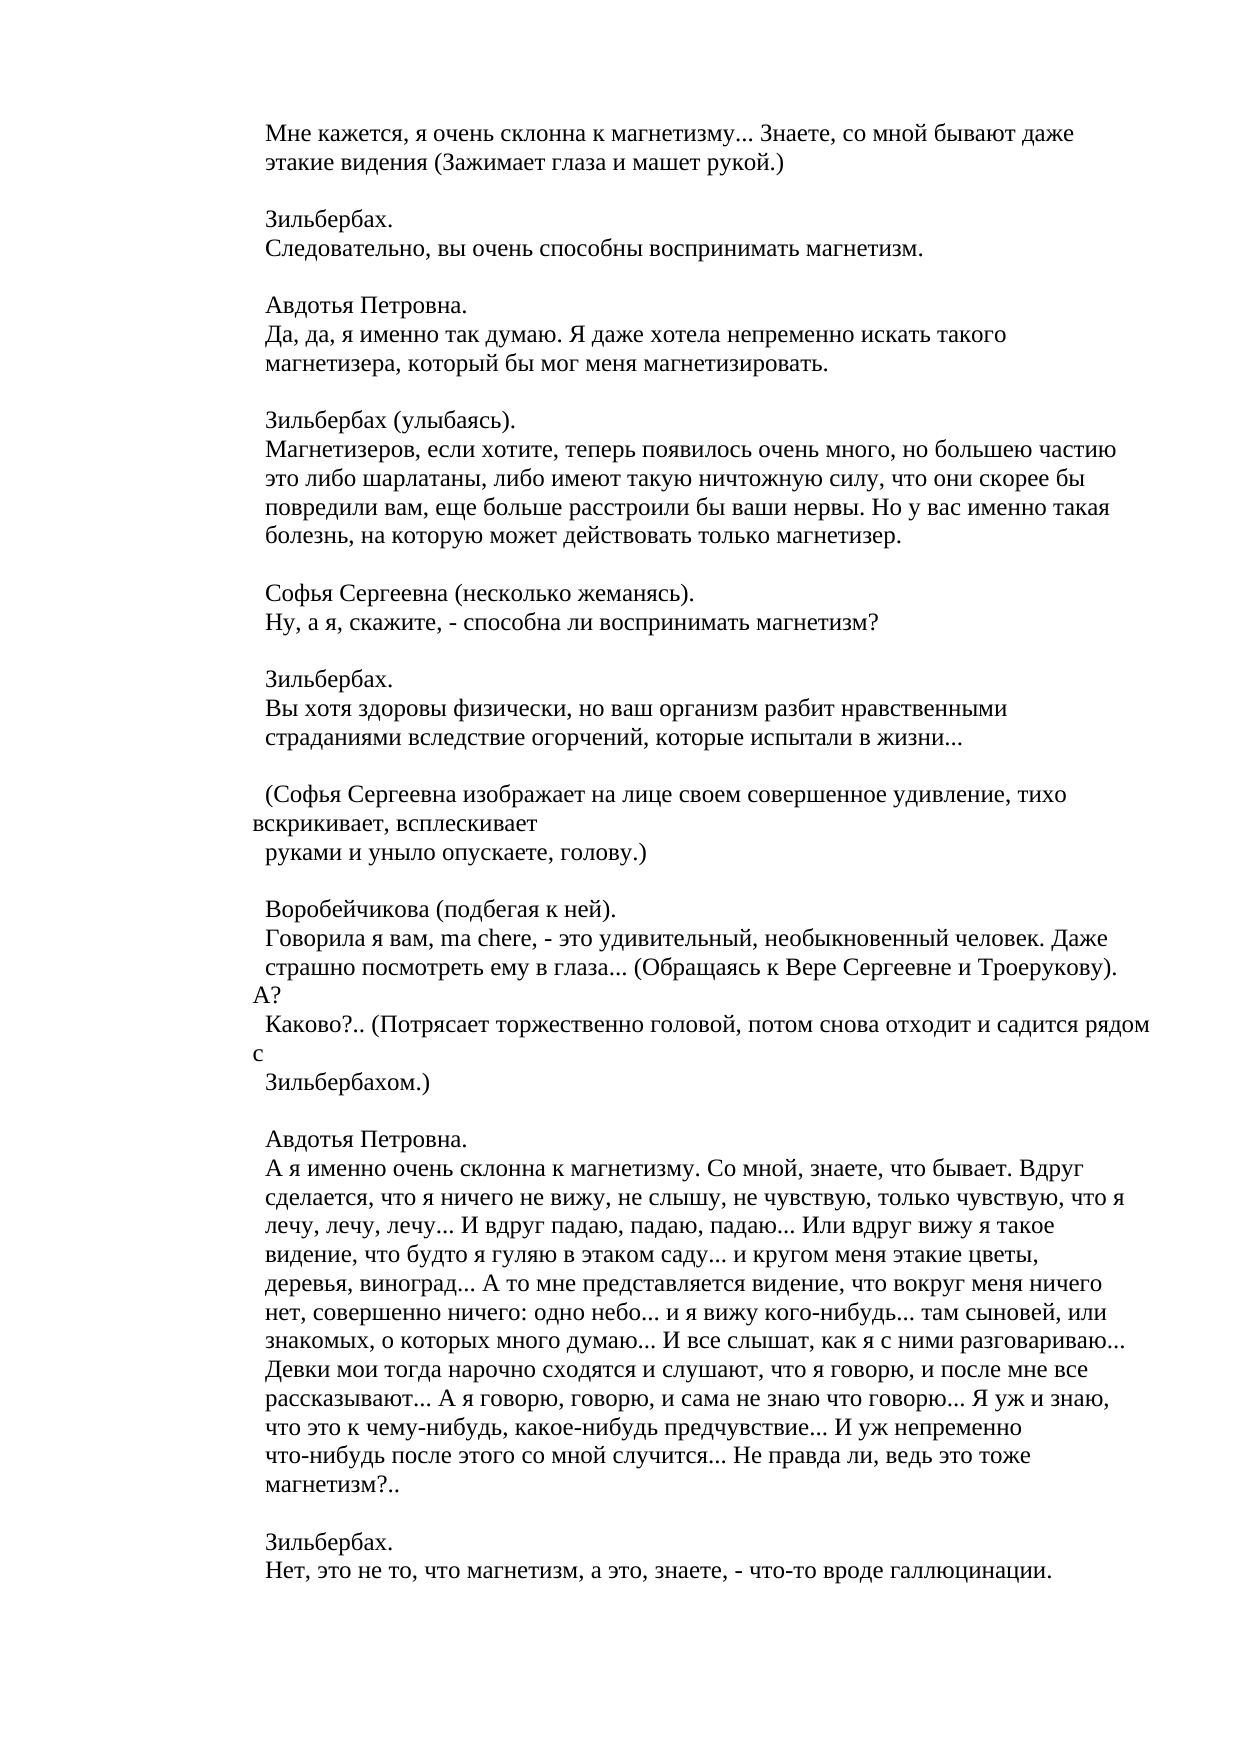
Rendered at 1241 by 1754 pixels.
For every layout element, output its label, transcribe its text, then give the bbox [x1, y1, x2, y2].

text страданиями вследствие огорчений, которые испытали в жизни... [252, 722, 1152, 751]
text что-нибудь после этого со мной случится... Не правда ли, ведь это тоже [252, 1441, 1152, 1469]
text магнетизм?.. [252, 1469, 1152, 1498]
text этакие видения (Зажимает глаза и машет рукой.) [252, 147, 1152, 176]
text Зильбербах. [252, 664, 1152, 693]
text видение, что будто я гуляю в этаком саду... и кругом меня этакие цветы, [252, 1239, 1152, 1268]
text Софья Сергеевна (несколько жеманясь). [252, 578, 1152, 607]
text магнетизера, который бы мог меня магнетизировать. [252, 348, 1152, 377]
text повредили вам, еще больше расстроили бы ваши нервы. Но у вас именно такая [252, 492, 1152, 521]
text Девки мои тогда нарочно сходятся и слушают, что я говорю, и после мне все [252, 1354, 1152, 1383]
text Магнетизеров, если хотите, теперь появилось очень много, но большею частию [252, 434, 1152, 463]
text Ну, а я, скажите, - способна ли воспринимать магнетизм? [252, 607, 1152, 636]
text Зильбербахом.) [252, 1067, 1152, 1096]
text Зильбербах. [252, 1527, 1152, 1556]
text Вы хотя здоровы физически, но ваш организм разбит нравственными [252, 693, 1152, 722]
text руками и уныло опускаете, голову.) [252, 837, 1152, 866]
text это либо шарлатаны, либо имеют такую ничтожную силу, что они скорее бы [252, 463, 1152, 492]
text А я именно очень склонна к магнетизму. Со мной, знаете, что бывает. Вдруг [252, 1153, 1152, 1182]
text сделается, что я ничего не вижу, не слышу, не чувствую, только чувствую, что я [252, 1182, 1152, 1211]
text нет, совершенно ничего: одно небо... и я вижу кого-нибудь... там сыновей, или [252, 1297, 1152, 1326]
text (Софья Сергеевна изображает на лице своем совершенное удивление, тихо вскрикивает, всплескивает [252, 779, 1152, 837]
text Воробейчикова (подбегая к ней). [252, 894, 1152, 923]
text Да, да, я именно так думаю. Я даже хотела непременно искать такого [252, 319, 1152, 348]
text знакомых, о которых много думаю... И все слышат, как я с ними разговариваю... [252, 1326, 1152, 1354]
text лечу, лечу, лечу... И вдруг падаю, падаю, падаю... Или вдруг вижу я такое [252, 1211, 1152, 1239]
text болезнь, на которую может действовать только магнетизер. [252, 521, 1152, 549]
text деревья, виноград... А то мне представляется видение, что вокруг меня ничего [252, 1268, 1152, 1297]
text Мне кажется, я очень склонна к магнетизму... Знаете, со мной бывают даже [252, 118, 1152, 147]
text Следовательно, вы очень способны воспринимать магнетизм. [252, 233, 1152, 262]
text что это к чему-нибудь, какое-нибудь предчувствие... И уж непременно [252, 1412, 1152, 1441]
text Авдотья Петровна. [252, 1124, 1152, 1153]
text Авдотья Петровна. [252, 291, 1152, 319]
text Говорила я вам, ma chere, - это удивительный, необыкновенный человек. Даже [252, 923, 1152, 952]
text Каково?.. (Потрясает торжественно головой, потом снова отходит и садится рядом с [252, 1009, 1152, 1067]
text Зильбербах (улыбаясь). [252, 406, 1152, 434]
text Нет, это не то, что магнетизм, а это, знаете, - что-то вроде галлюцинации. [252, 1556, 1152, 1584]
text рассказывают... А я говорю, говорю, и сама не знаю что говорю... Я уж и знаю, [252, 1383, 1152, 1412]
text Зильбербах. [252, 204, 1152, 233]
text страшно посмотреть ему в глаза... (Обращаясь к Вере Сергеевне и Троерукову). А? [252, 952, 1152, 1009]
